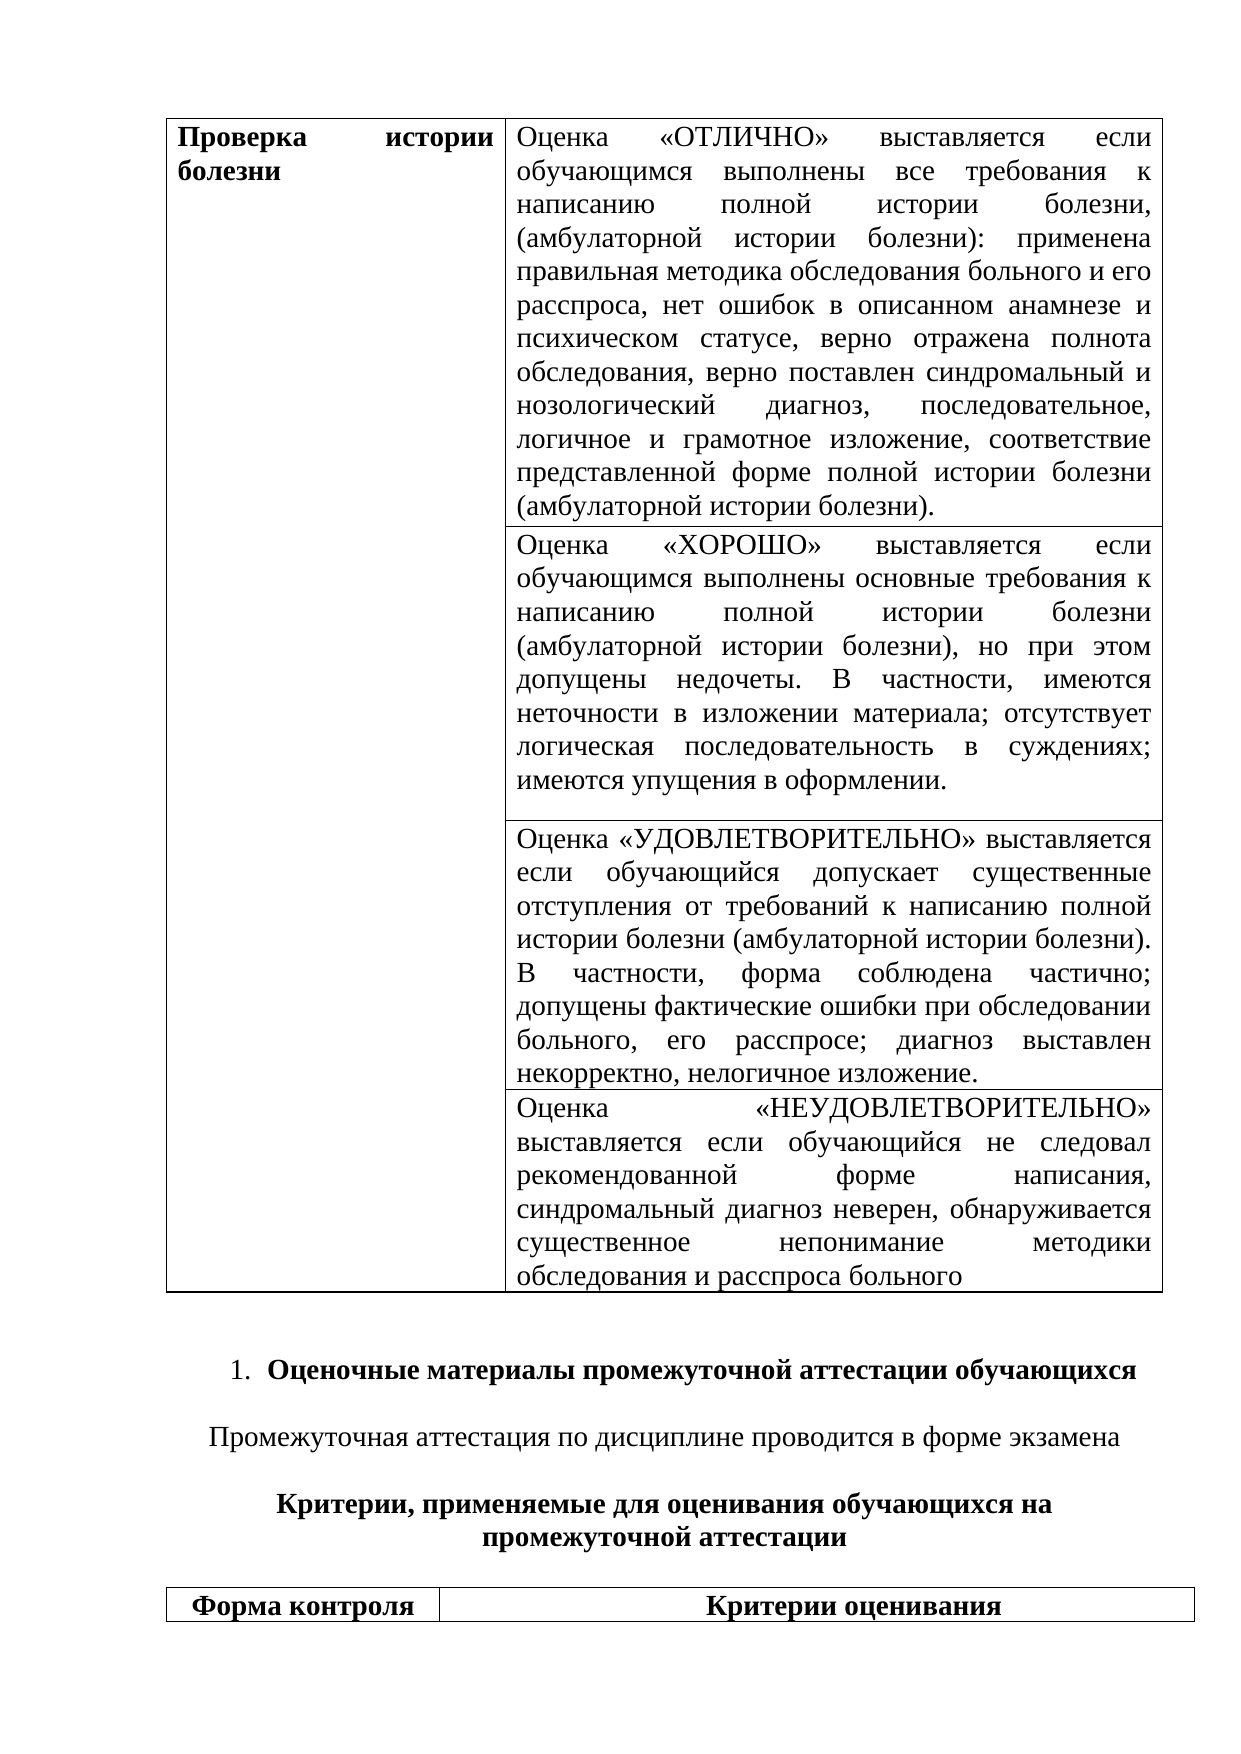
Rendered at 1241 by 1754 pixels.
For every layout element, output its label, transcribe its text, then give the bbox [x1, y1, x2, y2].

list Критерии, применяемые для оценивания обучающихся на промежуточной аттестации [177, 1486, 1152, 1553]
table_cell Проверка истории болезни [167, 119, 505, 1291]
table_header Форма контроля [167, 1588, 439, 1621]
table_cell Оценка «ХОРОШО» выставляется если обучающимся выполнены основные требования к написанию полной истории болезни (амбулаторной истории болезни), но при этом допущены недочеты. В частности, имеются неточности в изложении материала; отсутствует логическая последовательность в суждениях; имеются упущения в оформлении. [506, 527, 1162, 820]
table_cell Оценка «ОТЛИЧНО» выставляется если обучающимся выполнены все требования к написанию полной истории болезни, (амбулаторной истории болезни): применена правильная методика обследования больного и его расспроса, нет ошибок в описанном анамнезе и психическом статусе, верно отражена полнота обследования, верно поставлен синдромальный и нозологический диагноз, последовательное, логичное и грамотное изложение, соответствие представленной форме полной истории болезни (амбулаторной истории болезни). [506, 119, 1162, 526]
list Оценочные материалы промежуточной аттестации обучающихся [215, 1352, 1152, 1385]
list Промежуточная аттестация по дисциплине проводится в форме экзамена [177, 1419, 1152, 1452]
table_cell Оценка «УДОВЛЕТВОРИТЕЛЬНО» выставляется если обучающийся допускает существенные отступления от требований к написанию полной истории болезни (амбулаторной истории болезни). В частности, форма соблюдена частично; допущены фактические ошибки при обследовании больного, его расспросе; диагноз выставлен некорректно, нелогичное изложение. [506, 821, 1162, 1089]
table_header Критерии оценивания [440, 1588, 1194, 1621]
table_cell Оценка «НЕУДОВЛЕТВОРИТЕЛЬНО» выставляется если обучающийся не следовал рекомендованной форме написания, синдромальный диагноз неверен, обнаруживается существенное непонимание методики обследования и расспроса больного [506, 1090, 1162, 1291]
